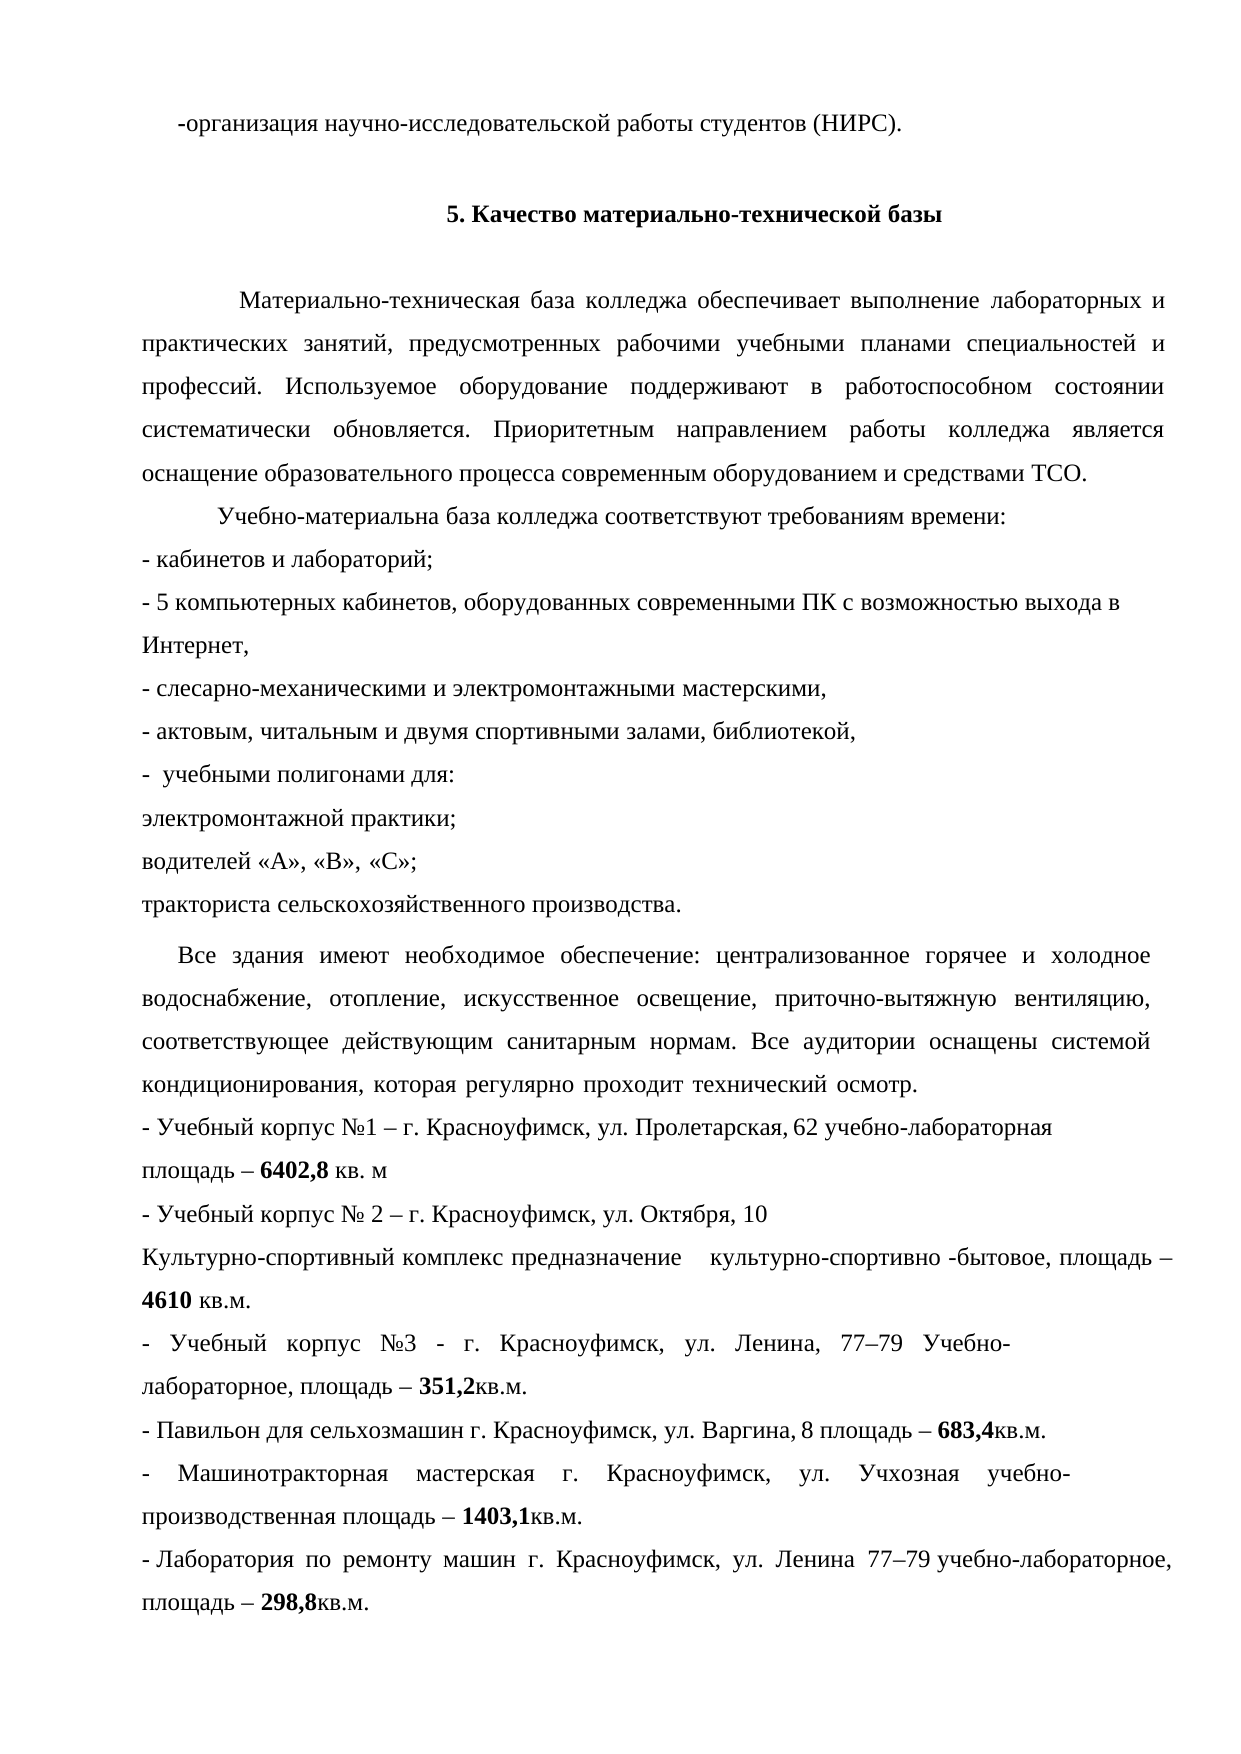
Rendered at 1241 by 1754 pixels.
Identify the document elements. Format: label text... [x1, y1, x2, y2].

text - Машинотракторная мастерская г. Красноуфимск, ул. Учхозная учебно-производственная площадь – 1403,1кв.м. [142, 1458, 1070, 1530]
text - 5 компьютерных кабинетов, оборудованных современными ПК с возможностью выхода в Интернет, [142, 587, 1165, 659]
text Культурно-спортивный комплекс предназначение культурно-спортивно -бытовое, площадь – 4610 кв.м. [142, 1242, 1172, 1314]
text Материально-техническая база колледжа обеспечивает выполнение лабораторных и практических занятий, предусмотренных рабочими учебными планами специальностей и профессий. Используемое оборудование поддерживают в работоспособном состоянии систематически обновляется. Приоритетным направлением работы колледжа является оснащение образовательного процесса современным оборудованием и средствами ТСО. [142, 285, 1165, 486]
text -организация научно-исследовательской работы студентов (НИРС). [177, 108, 1165, 137]
text - Учебный корпус № 2 – г. Красноуфимск, ул. Октября, 10 [142, 1199, 1167, 1227]
text тракториста сельскохозяйственного производства. [142, 889, 1165, 918]
text - Павильон для сельхозмашин г. Красноуфимск, ул. Варгина,8 площадь – 683,4кв.м. [142, 1415, 1049, 1443]
text - Учебный корпус №1 – г. Красноуфимск, ул. Пролетарская,62 учебно-лабораторная площадь – 6402,8 кв. м [142, 1112, 1053, 1184]
text водителей «А», «В», «С»; [142, 846, 1165, 874]
text - слесарно-механическими и электромонтажными мастерскими, [142, 673, 1165, 702]
text - актовым, читальным и двумя спортивными залами, библиотекой, [142, 716, 1165, 745]
text - кабинетов и лабораторий; [142, 544, 1165, 573]
text Учебно-материальна база колледжа соответствуют требованиям времени: [142, 501, 1165, 529]
text электромонтажной практики; [142, 803, 1165, 831]
text Все здания имеют необходимое обеспечение: централизованное горячее и холодное водоснабжение, отопление, искусственное освещение, приточно-вытяжную вентиляцию, соответствующее действующим санитарным нормам. Все аудитории оснащены системой кондиционирования, которая регулярно проходит технический осмотр. [142, 940, 1151, 1098]
text - Учебный корпус №3 - г. Красноуфимск, ул. Ленина, 77–79 Учебно-лабораторное, площадь – 351,2кв.м. [142, 1328, 1011, 1400]
text - Лаборатория по ремонту машин г. Красноуфимск, ул. Ленина 77–79 учебно-лабораторное, площадь – 298,8кв.м. [142, 1544, 1172, 1616]
subtitle Качество материально-технической базы [446, 199, 1165, 228]
text - учебными полигонами для: [142, 759, 1165, 788]
